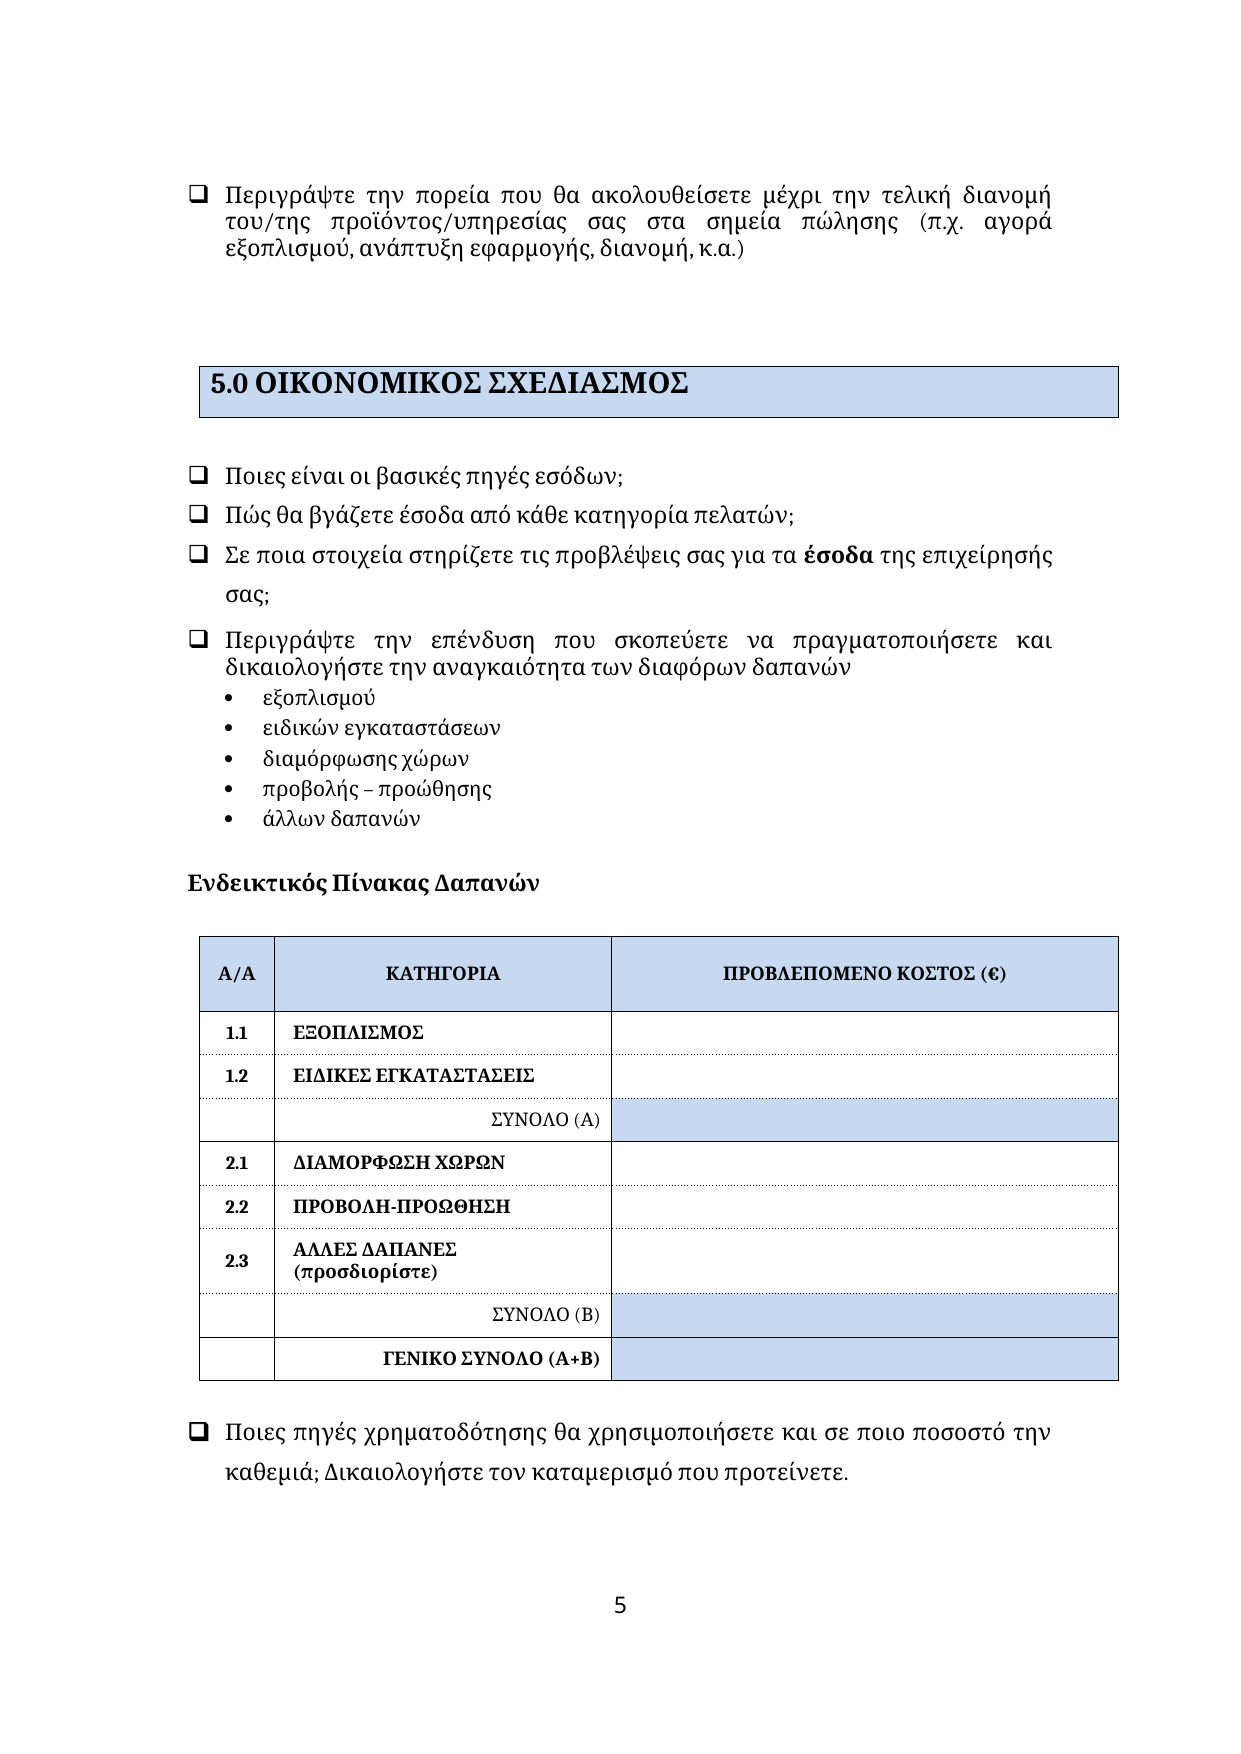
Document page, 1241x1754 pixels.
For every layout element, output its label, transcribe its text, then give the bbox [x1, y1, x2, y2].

table_cell [612, 1338, 1118, 1380]
table_cell [612, 1012, 1118, 1054]
list Πώς θα βγάζετε έσοδα από κάθε κατηγορία πελατών; [187, 503, 1053, 529]
table_cell ΔΙΑΜΟΡΦΩΣΗ ΧΩΡΩΝ [275, 1142, 611, 1185]
table_cell ΕΙΔΙΚΕΣ ΕΓΚΑΤΑΣΤΑΣΕΙΣ [275, 1054, 611, 1098]
table_cell ΣΥΝΟΛΟ (Β) [275, 1293, 611, 1337]
table_cell 2.3 [200, 1228, 274, 1293]
table_cell ΑΛΛΕΣ ΔΑΠΑΝΕΣ (προσδιορίστε) [275, 1228, 611, 1293]
list Περιγράψτε την επένδυση που σκοπεύετε να πραγματοποιήσετε και δικαιολογήστε την αναγκαιότητα των διαφόρων δαπανών [187, 628, 1053, 681]
table_cell [612, 1293, 1118, 1337]
table_cell ΕΞΟΠΛΙΣΜΟΣ [275, 1012, 611, 1054]
list Ποιες είναι οι βασικές πηγές εσόδων; [187, 464, 1053, 490]
list προβολής – προώθησης [225, 777, 1053, 801]
list Περιγράψτε την πορεία που θα ακολουθείσετε μέχρι την τελική διανομή του/της προϊόντος/υπηρεσίας σας στα σημεία πώλησης (π.χ. αγορά εξοπλισμού, ανάπτυξη εφαρμογής, διανομή, κ.α.) [187, 183, 1053, 262]
text Ενδεικτικός Πίνακας Δαπανών [187, 871, 1053, 897]
table_cell 1.2 [200, 1054, 274, 1098]
list Ποιες πηγές χρηματοδότησης θα χρησιμοποιήσετε και σε ποιο ποσοστό την καθεμιά; Δικαιολογήστε τον καταμερισμό που προτείνετε. [187, 1420, 1053, 1486]
table_cell 2.2 [200, 1185, 274, 1228]
list ειδικών εγκαταστάσεων [225, 717, 1053, 741]
table_cell [200, 1098, 274, 1141]
table_header ΚΑΤΗΓΟΡΙΑ [275, 937, 611, 1011]
list διαμόρφωσης χώρων [225, 747, 1053, 771]
table_cell ΣΥΝΟΛΟ (Α) [275, 1098, 611, 1141]
table_cell [612, 1228, 1118, 1293]
table_cell [612, 1142, 1118, 1185]
list Σε ποια στοιχεία στηρίζετε τις προβλέψεις σας για τα έσοδα της επιχείρησής σας; [187, 543, 1053, 608]
table_cell 2.1 [200, 1142, 274, 1185]
table_cell [200, 1338, 274, 1380]
table_cell 1.1 [200, 1012, 274, 1054]
table_cell [612, 1185, 1118, 1228]
table_header ΠΡΟΒΛΕΠΟΜΕΝΟ ΚΟΣΤΟΣ (€) [612, 937, 1118, 1011]
list εξοπλισμού [225, 687, 1053, 711]
table_header Α/Α [200, 937, 274, 1011]
table_header 5.0 οικονομικοσ ΣχεδιασμΟς [200, 367, 1118, 417]
table_cell [200, 1293, 274, 1337]
table_cell ΠΡΟΒΟΛΗ-ΠΡΟΩΘΗΣΗ [275, 1185, 611, 1228]
table_cell ΓΕΝΙΚΟ ΣΥΝΟΛΟ (Α+Β) [275, 1338, 611, 1380]
table_cell [612, 1098, 1118, 1141]
list άλλων δαπανών [225, 808, 1053, 832]
table_cell [612, 1054, 1118, 1098]
